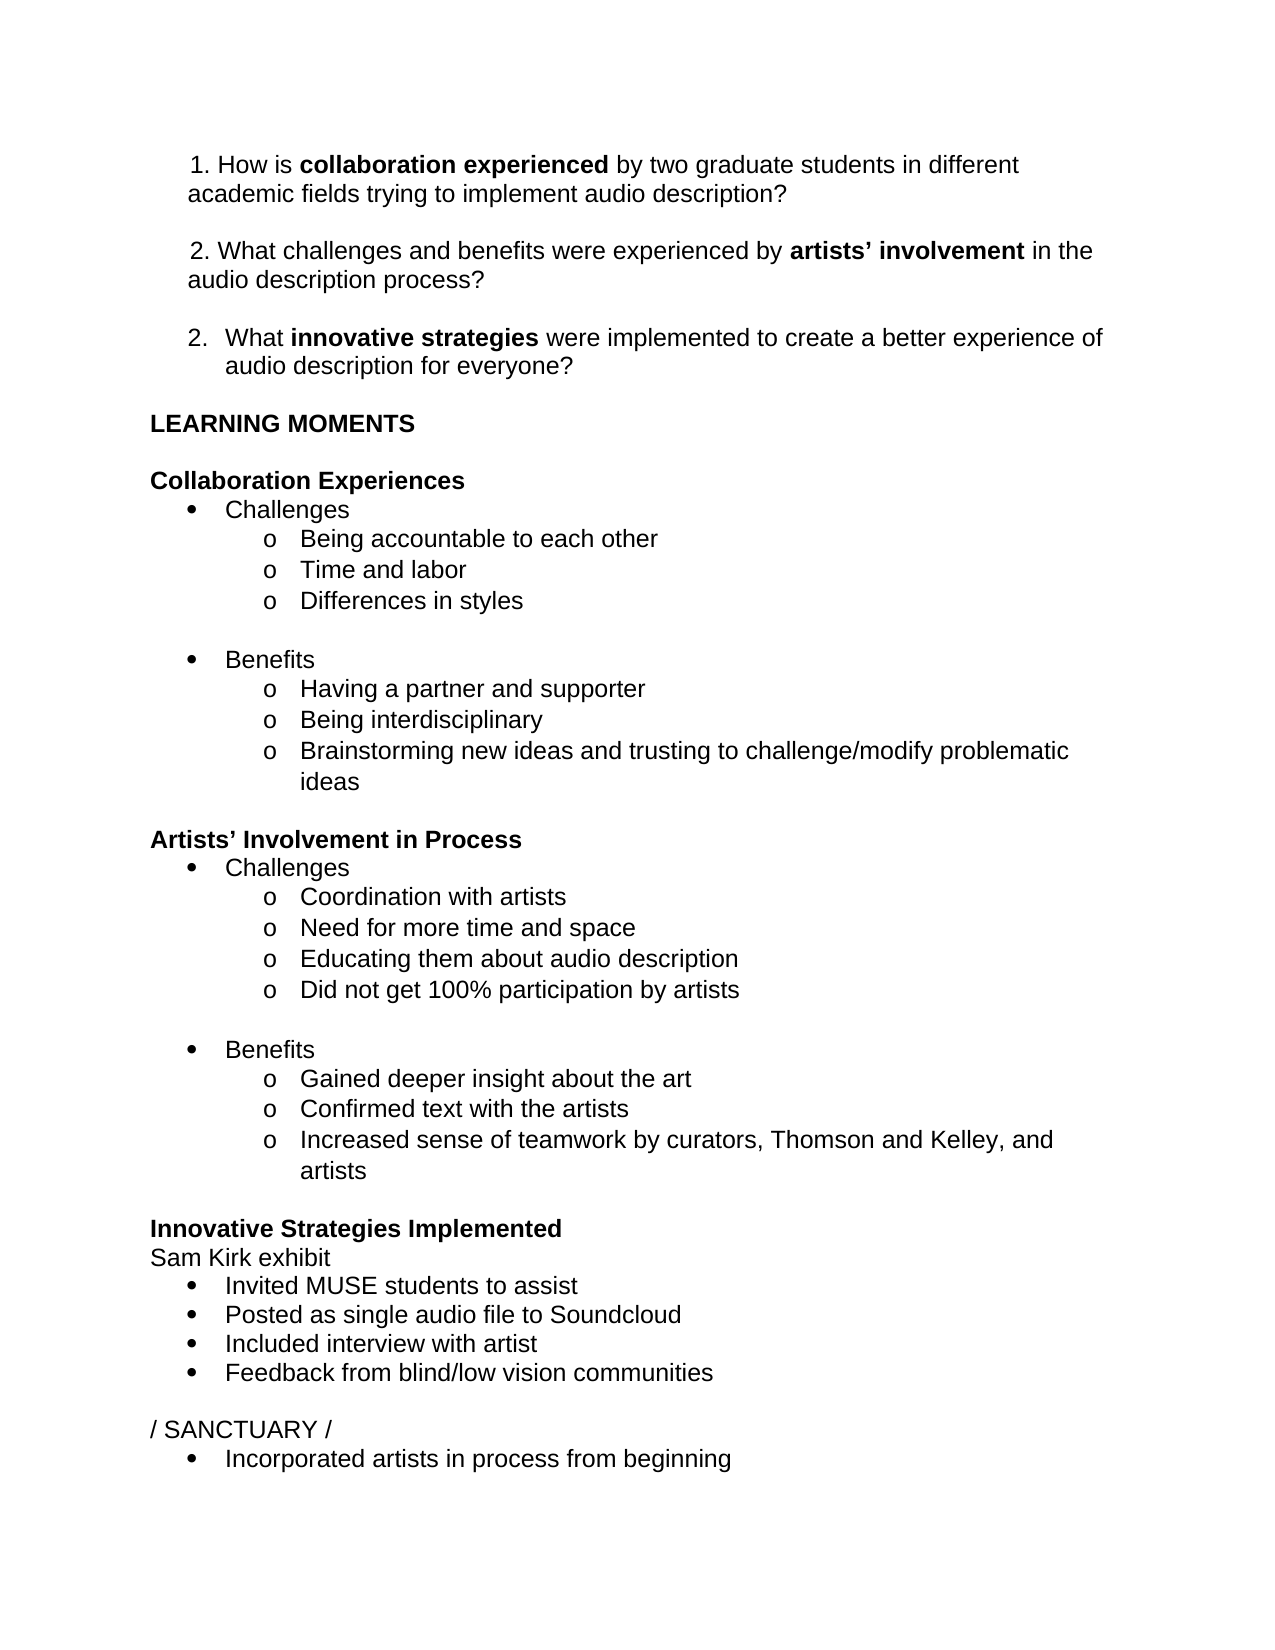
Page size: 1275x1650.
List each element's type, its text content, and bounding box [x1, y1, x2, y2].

list Coordination with artists [262, 882, 1125, 913]
list Brainstorming new ideas and trusting to challenge/modify problematic ideas [262, 736, 1125, 796]
list Increased sense of teamwork by curators, Thomson and Kelley, and artists [262, 1125, 1125, 1185]
list Feedback from blind/low vision communities [187, 1358, 1125, 1387]
list Confirmed text with the artists [262, 1094, 1125, 1125]
list Differences in styles [262, 586, 1125, 617]
list Need for more time and space [262, 913, 1125, 944]
list Incorporated artists in process from beginning [187, 1444, 1125, 1473]
list Time and labor [262, 555, 1125, 586]
list Included interview with artist [187, 1329, 1125, 1358]
list Educating them about audio description [262, 944, 1125, 975]
text 2. What challenges and benefits were experienced by artists’ involvement in the audio description process? [187, 236, 1125, 294]
list Having a partner and supporter [262, 674, 1125, 705]
list Being interdisciplinary [262, 705, 1125, 736]
list Posted as single audio file to Soundcloud [187, 1300, 1125, 1329]
text Sam Kirk exhibit [150, 1243, 1125, 1271]
list Challenges [187, 853, 1125, 882]
text 1. How is collaboration experienced by two graduate students in different academic fields trying to implement audio description? [187, 150, 1125, 207]
list What innovative strategies were implemented to create a better experience of audio description for everyone? [187, 322, 1125, 380]
list Gained deeper insight about the art [262, 1063, 1125, 1094]
list Benefits [187, 1035, 1125, 1063]
text LEARNING MOMENTS [150, 409, 1125, 437]
text Collaboration Experiences [150, 466, 1125, 495]
list Invited MUSE students to assist [187, 1271, 1125, 1300]
list Challenges [187, 495, 1125, 524]
text Artists’ Involvement in Process [150, 824, 1125, 853]
text Innovative Strategies Implemented [150, 1214, 1125, 1243]
list Did not get 100% participation by artists [262, 975, 1125, 1006]
list Benefits [187, 645, 1125, 674]
text / SANCTUARY / [150, 1416, 1125, 1444]
list Being accountable to each other [262, 524, 1125, 555]
